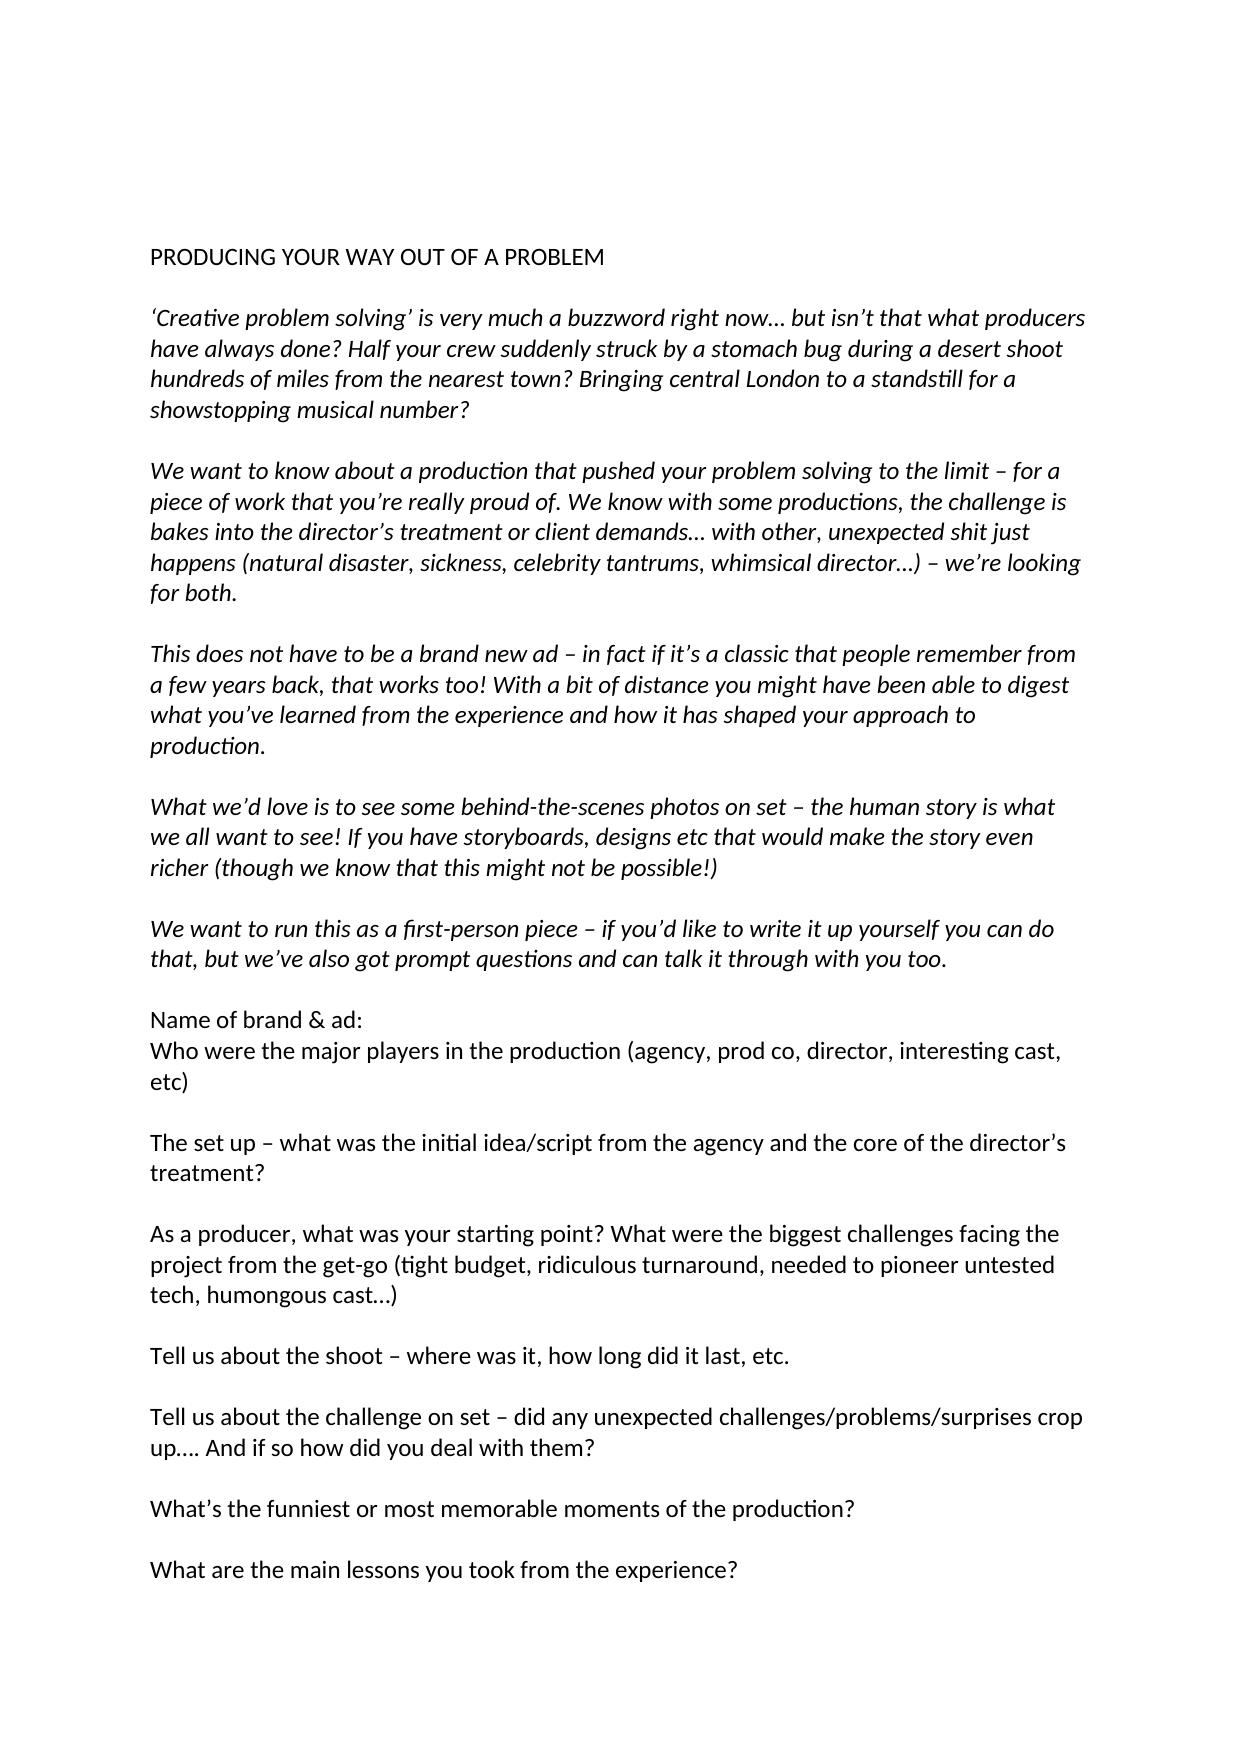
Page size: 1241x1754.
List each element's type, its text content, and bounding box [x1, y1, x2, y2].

text What are the main lessons you took from the experience? [150, 1554, 1090, 1584]
text ‘Creative problem solving’ is very much a buzzword right now… but isn’t that what producers have always done? Half your crew suddenly struck by a stomach bug during a desert shoot hundreds of miles from the nearest town? Bringing central London to a standstill for a showstopping musical number? [150, 303, 1090, 425]
text This does not have to be a brand new ad – in fact if it’s a classic that people remember from a few years back, that works too! With a bit of distance you might have been able to digest what you’ve learned from the experience and how it has shaped your approach to production. [150, 638, 1090, 760]
text Who were the major players in the production (agency, prod co, director, interesting cast, etc) [150, 1035, 1090, 1096]
text Name of brand & ad: [150, 1004, 1090, 1035]
text What we’d love is to see some behind-the-scenes photos on set – the human story is what we all want to see! If you have storyboards, designs etc that would make the story even richer (though we know that this might not be possible!) [150, 791, 1090, 882]
text Tell us about the shoot – where was it, how long did it last, etc. [150, 1340, 1090, 1371]
text We want to run this as a first-person piece – if you’d like to write it up yourself you can do that, but we’ve also got prompt questions and can talk it through with you too. [150, 913, 1090, 974]
text As a producer, what was your starting point? What were the biggest challenges facing the project from the get-go (tight budget, ridiculous turnaround, needed to pioneer untested tech, humongous cast…) [150, 1218, 1090, 1310]
text We want to know about a production that pushed your problem solving to the limit – for a piece of work that you’re really proud of. We know with some productions, the challenge is bakes into the director’s treatment or client demands… with other, unexpected shit just happens (natural disaster, sickness, celebrity tantrums, whimsical director…) – we’re looking for both. [150, 455, 1090, 608]
text Tell us about the challenge on set – did any unexpected challenges/problems/surprises crop up…. And if so how did you deal with them? [150, 1401, 1090, 1462]
text PRODUCING YOUR WAY OUT OF A PROBLEM [150, 242, 1090, 272]
text The set up – what was the initial idea/script from the agency and the core of the director’s treatment? [150, 1127, 1090, 1188]
text What’s the funniest or most memorable moments of the production? [150, 1493, 1090, 1523]
